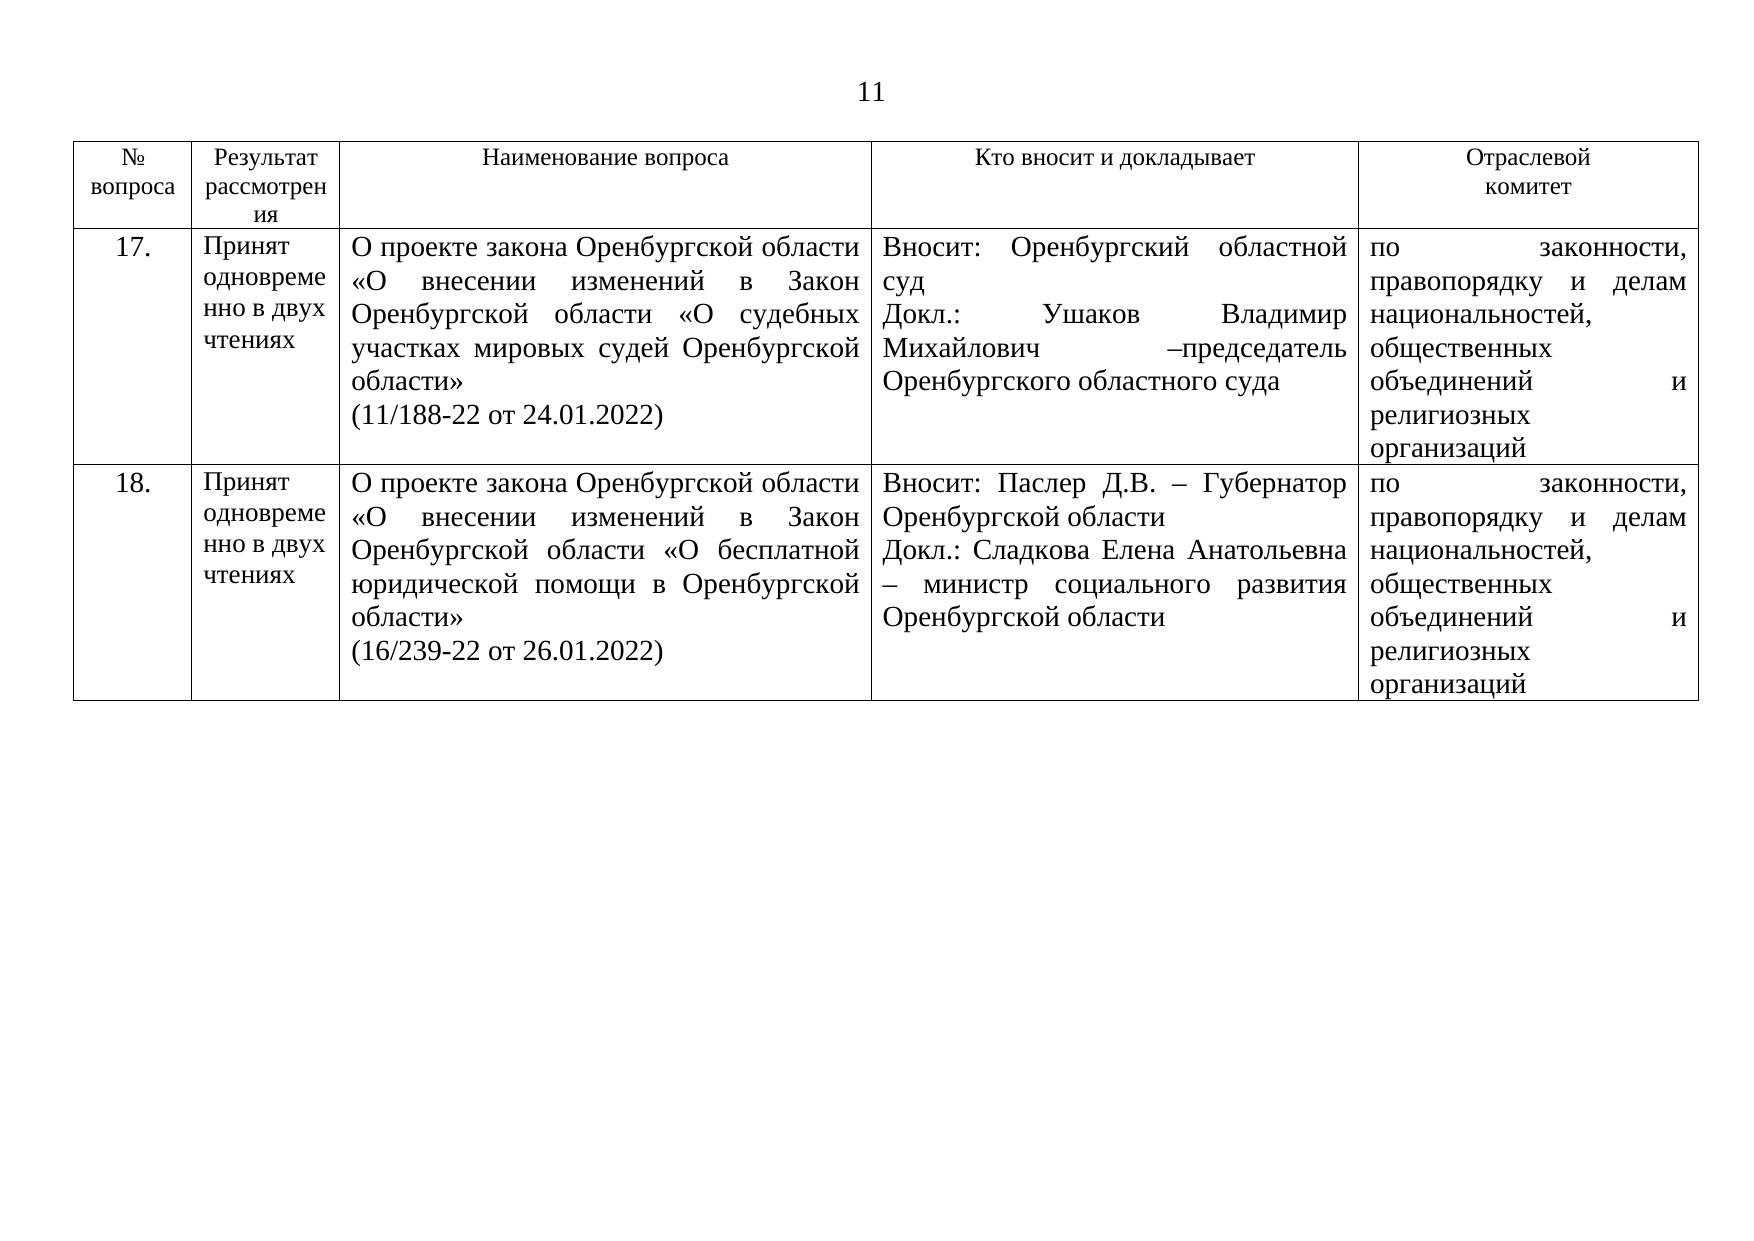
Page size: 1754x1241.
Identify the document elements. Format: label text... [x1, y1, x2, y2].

table_cell Вносит: Паслер Д.В. – Губернатор Оренбургской области Докл.: Сладкова Елена Анатольевна – министр социального развития Оренбургской области [872, 465, 1358, 700]
table_cell О проекте закона Оренбургской области «О внесении изменений в Закон Оренбургской области «О бесплатной юридической помощи в Оренбургской области» (16/239-22 от 26.01.2022) [340, 465, 871, 700]
table_cell Вносит: Оренбургский областной суд Докл.: Ушаков Владимир Михайлович –председатель Оренбургского областного суда [872, 229, 1358, 464]
table_header Результат рассмотрения [192, 142, 339, 228]
table_cell 18. [74, 465, 191, 700]
table_cell О проекте закона Оренбургской области «О внесении изменений в Закон Оренбургской области «О судебных участках мировых судей Оренбургской области» (11/188-22 от 24.01.2022) [340, 229, 871, 464]
table_header Кто вносит и докладывает [872, 142, 1358, 228]
table_cell 17. [74, 229, 191, 464]
table_cell по законности, правопорядку и делам национальностей, общественных объединений и религиозных организаций [1359, 465, 1698, 700]
table_cell по законности, правопорядку и делам национальностей, общественных объединений и религиозных организаций [1359, 229, 1698, 464]
table_cell Принят одновременно в двух чтениях [192, 229, 339, 464]
table_header Наименование вопроса [340, 142, 871, 228]
table_cell Принят одновременно в двух чтениях [192, 465, 339, 700]
table_header № вопроса [74, 142, 191, 228]
table_header Отраслевой комитет [1359, 142, 1698, 228]
